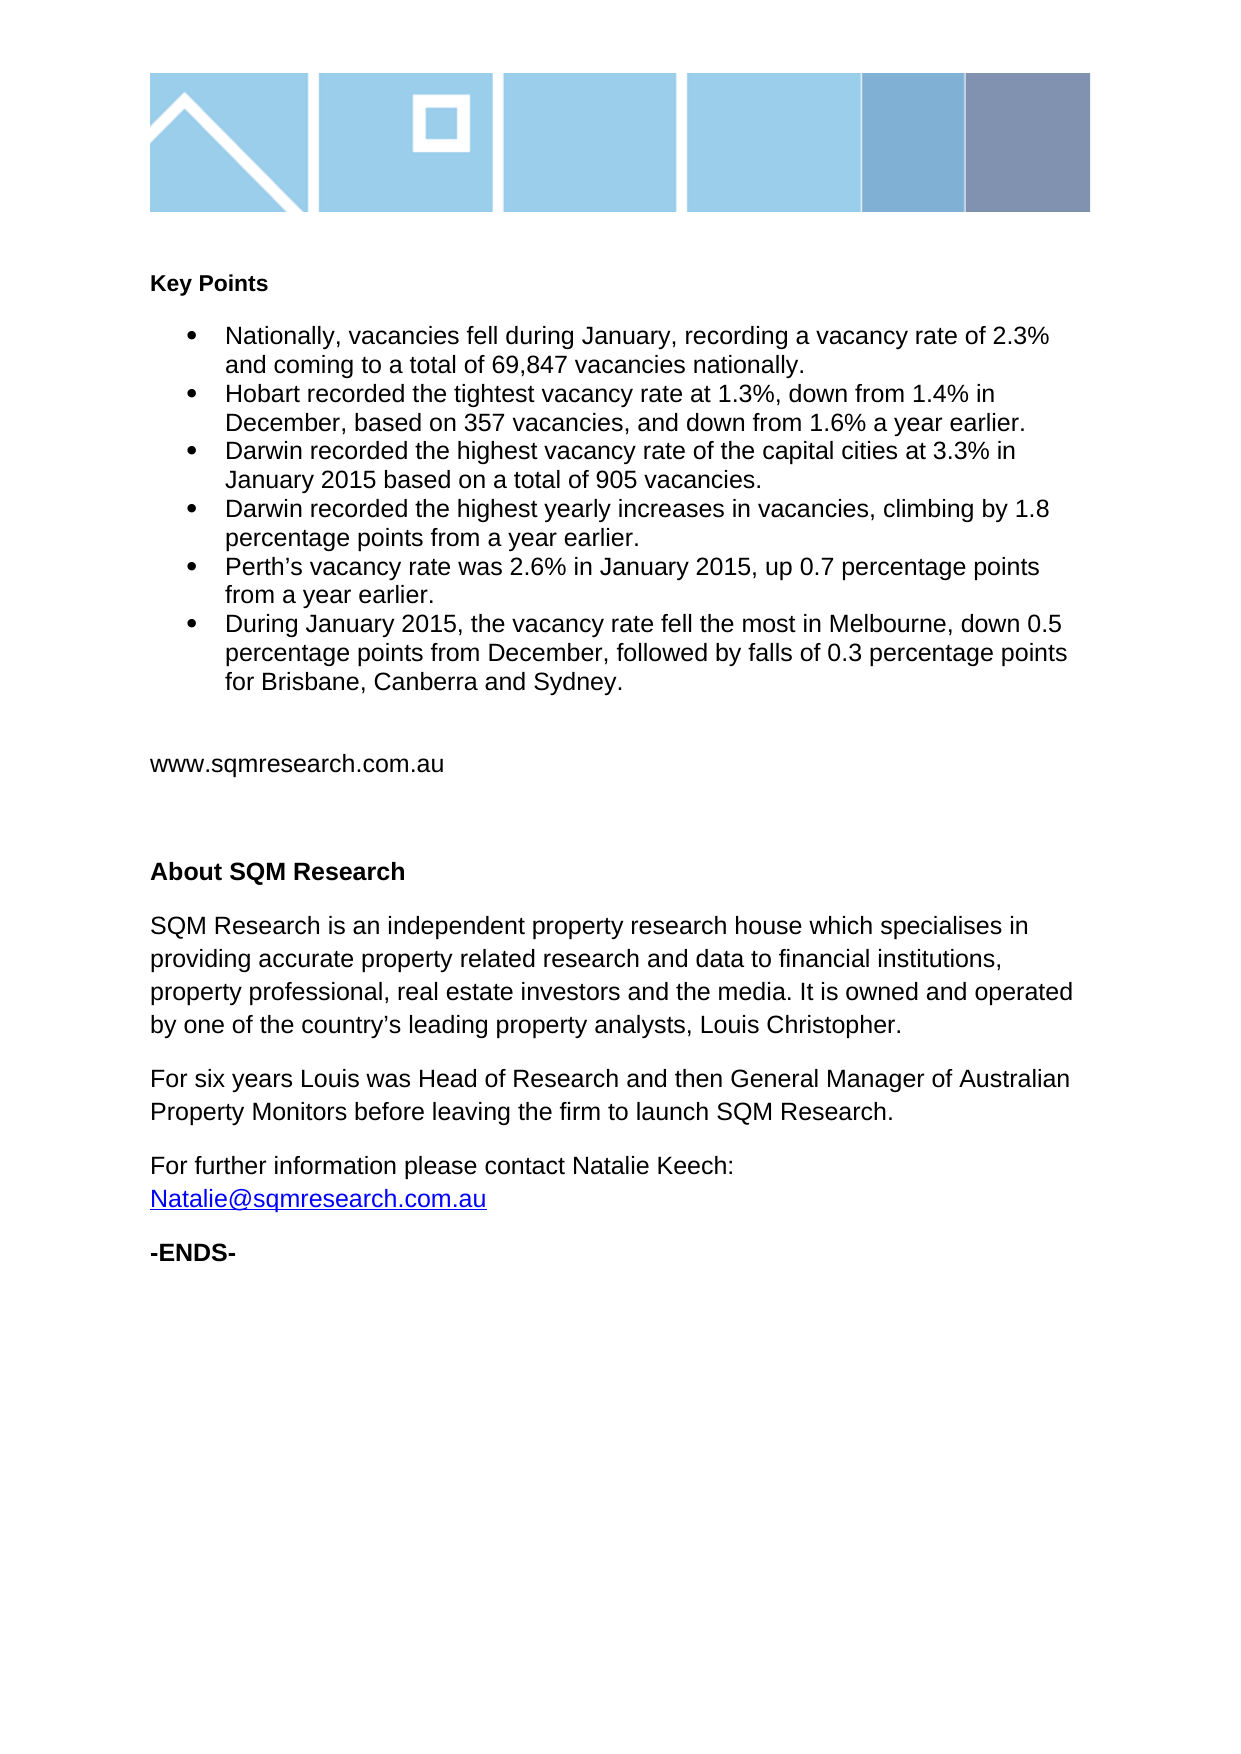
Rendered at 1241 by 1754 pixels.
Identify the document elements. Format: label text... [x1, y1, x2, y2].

list During January 2015, the vacancy rate fell the most in Melbourne, down 0.5 percentage points from December, followed by falls of 0.3 percentage points for Brisbane, Canberra and Sydney. [187, 609, 1090, 695]
text About SQM Research [150, 857, 1090, 886]
text SQM Research is an independent property research house which specialises in providing accurate property related research and data to financial institutions, property professional, real estate investors and the media. It is owned and operated by one of the country’s leading property analysts, Louis Christopher. [150, 911, 1090, 1039]
list Darwin recorded the highest vacancy rate of the capital cities at 3.3% in January 2015 based on a total of 905 vacancies. [187, 436, 1090, 494]
picture [150, 73, 1091, 212]
text For six years Louis was Head of Research and then General Manager of Australian Property Monitors before leaving the firm to launch SQM Research. [150, 1064, 1090, 1126]
list Nationally, vacancies fell during January, recording a vacancy rate of 2.3% and coming to a total of 69,847 vacancies nationally. [187, 321, 1090, 379]
text -ENDS- [150, 1237, 1090, 1266]
list Darwin recorded the highest yearly increases in vacancies, climbing by 1.8 percentage points from a year earlier. [187, 494, 1090, 551]
text www.sqmresearch.com.au [150, 749, 1090, 778]
text Key Points [150, 240, 1090, 296]
list Perth’s vacancy rate was 2.6% in January 2015, up 0.7 percentage points from a year earlier. [187, 551, 1090, 609]
text For further information please contact Natalie Keech: Natalie@sqmresearch.com.au [150, 1151, 1090, 1212]
list Hobart recorded the tightest vacancy rate at 1.3%, down from 1.4% in December, based on 357 vacancies, and down from 1.6% a year earlier. [187, 379, 1090, 436]
